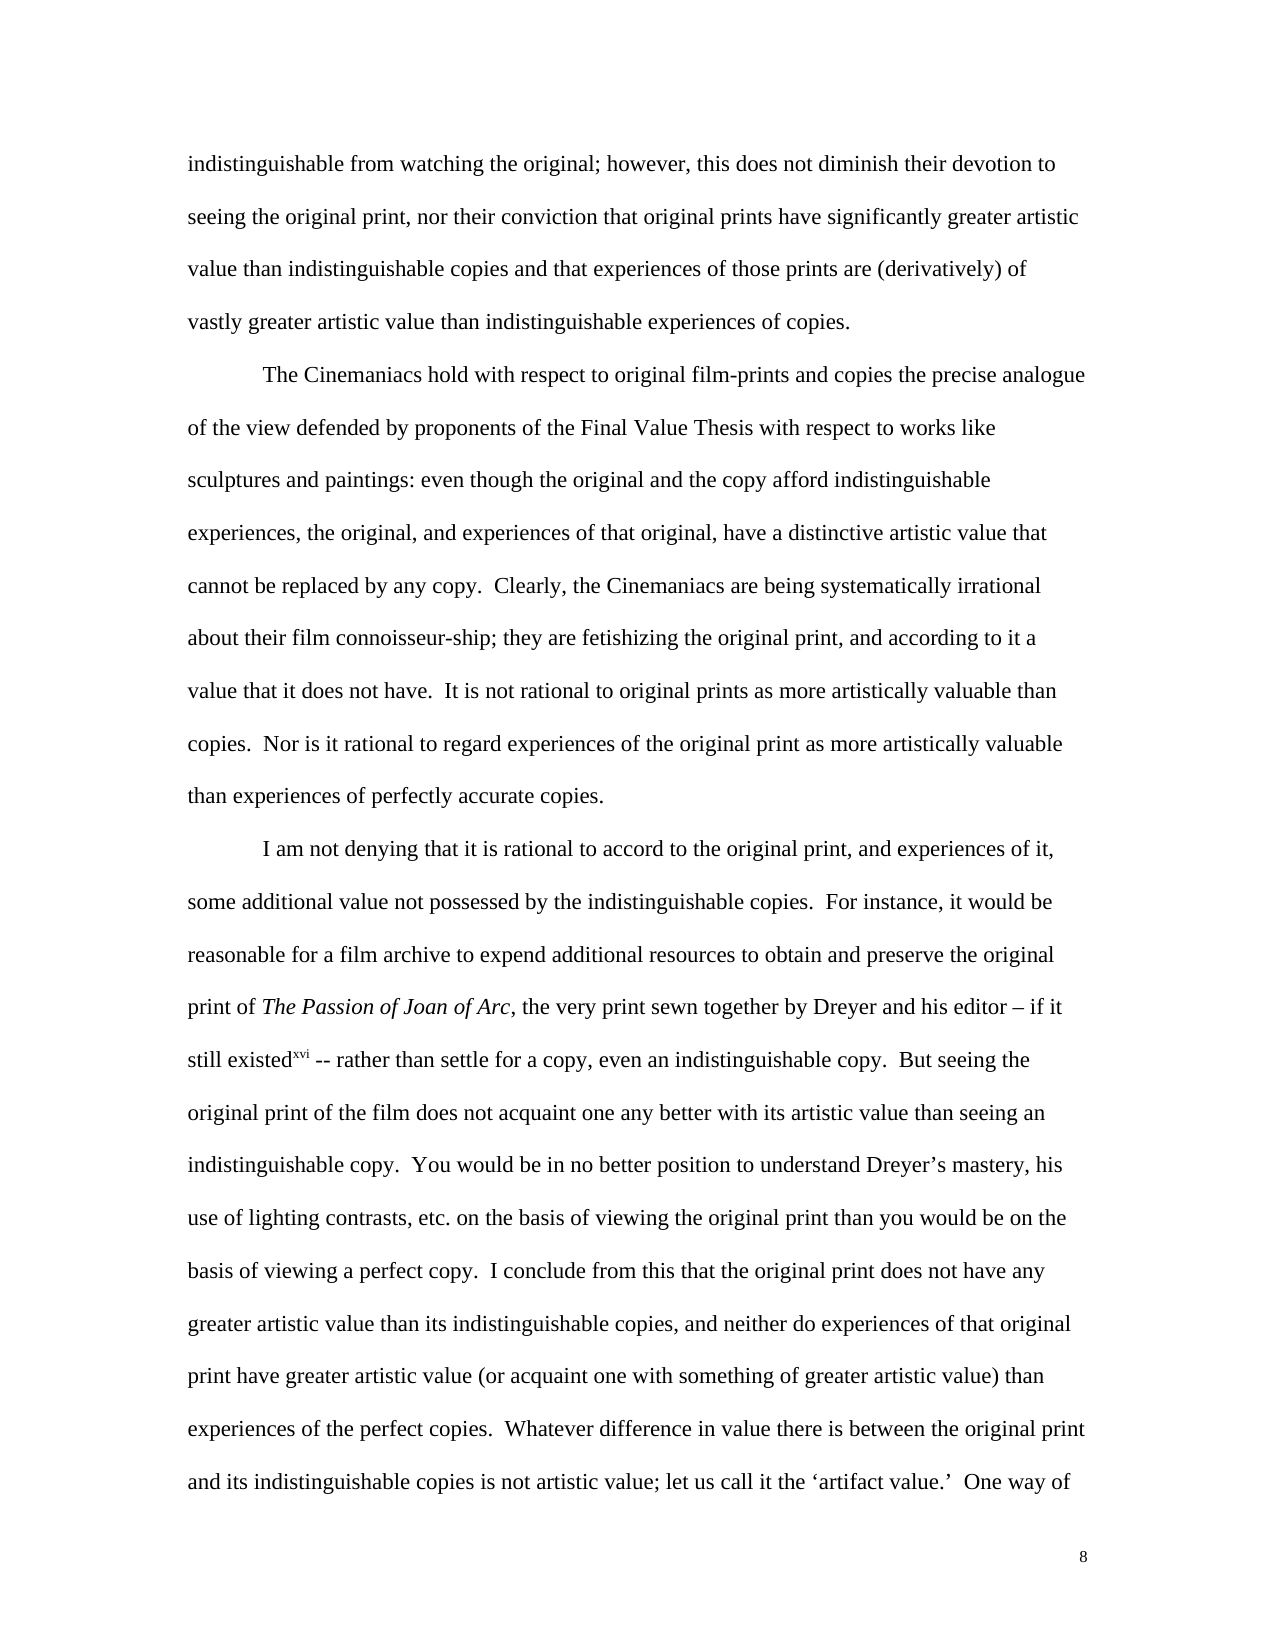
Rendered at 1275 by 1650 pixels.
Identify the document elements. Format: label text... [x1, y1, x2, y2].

text The Cinemaniacs hold with respect to original film-prints and copies the precise analogue of the view defended by proponents of the Final Value Thesis with respect to works like sculptures and paintings: even though the original and the copy afford indistinguishable experiences, the original, and experiences of that original, have a distinctive artistic value that cannot be replaced by any copy. Clearly, the Cinemaniacs are being systematically irrational about their film connoisseur-ship; they are fetishizing the original print, and according to it a value that it does not have. It is not rational to original prints as more artistically valuable than copies. Nor is it rational to regard experiences of the original print as more artistically valuable than experiences of perfectly accurate copies. [187, 361, 1087, 809]
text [187, 150, 1087, 334]
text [187, 835, 1087, 1494]
